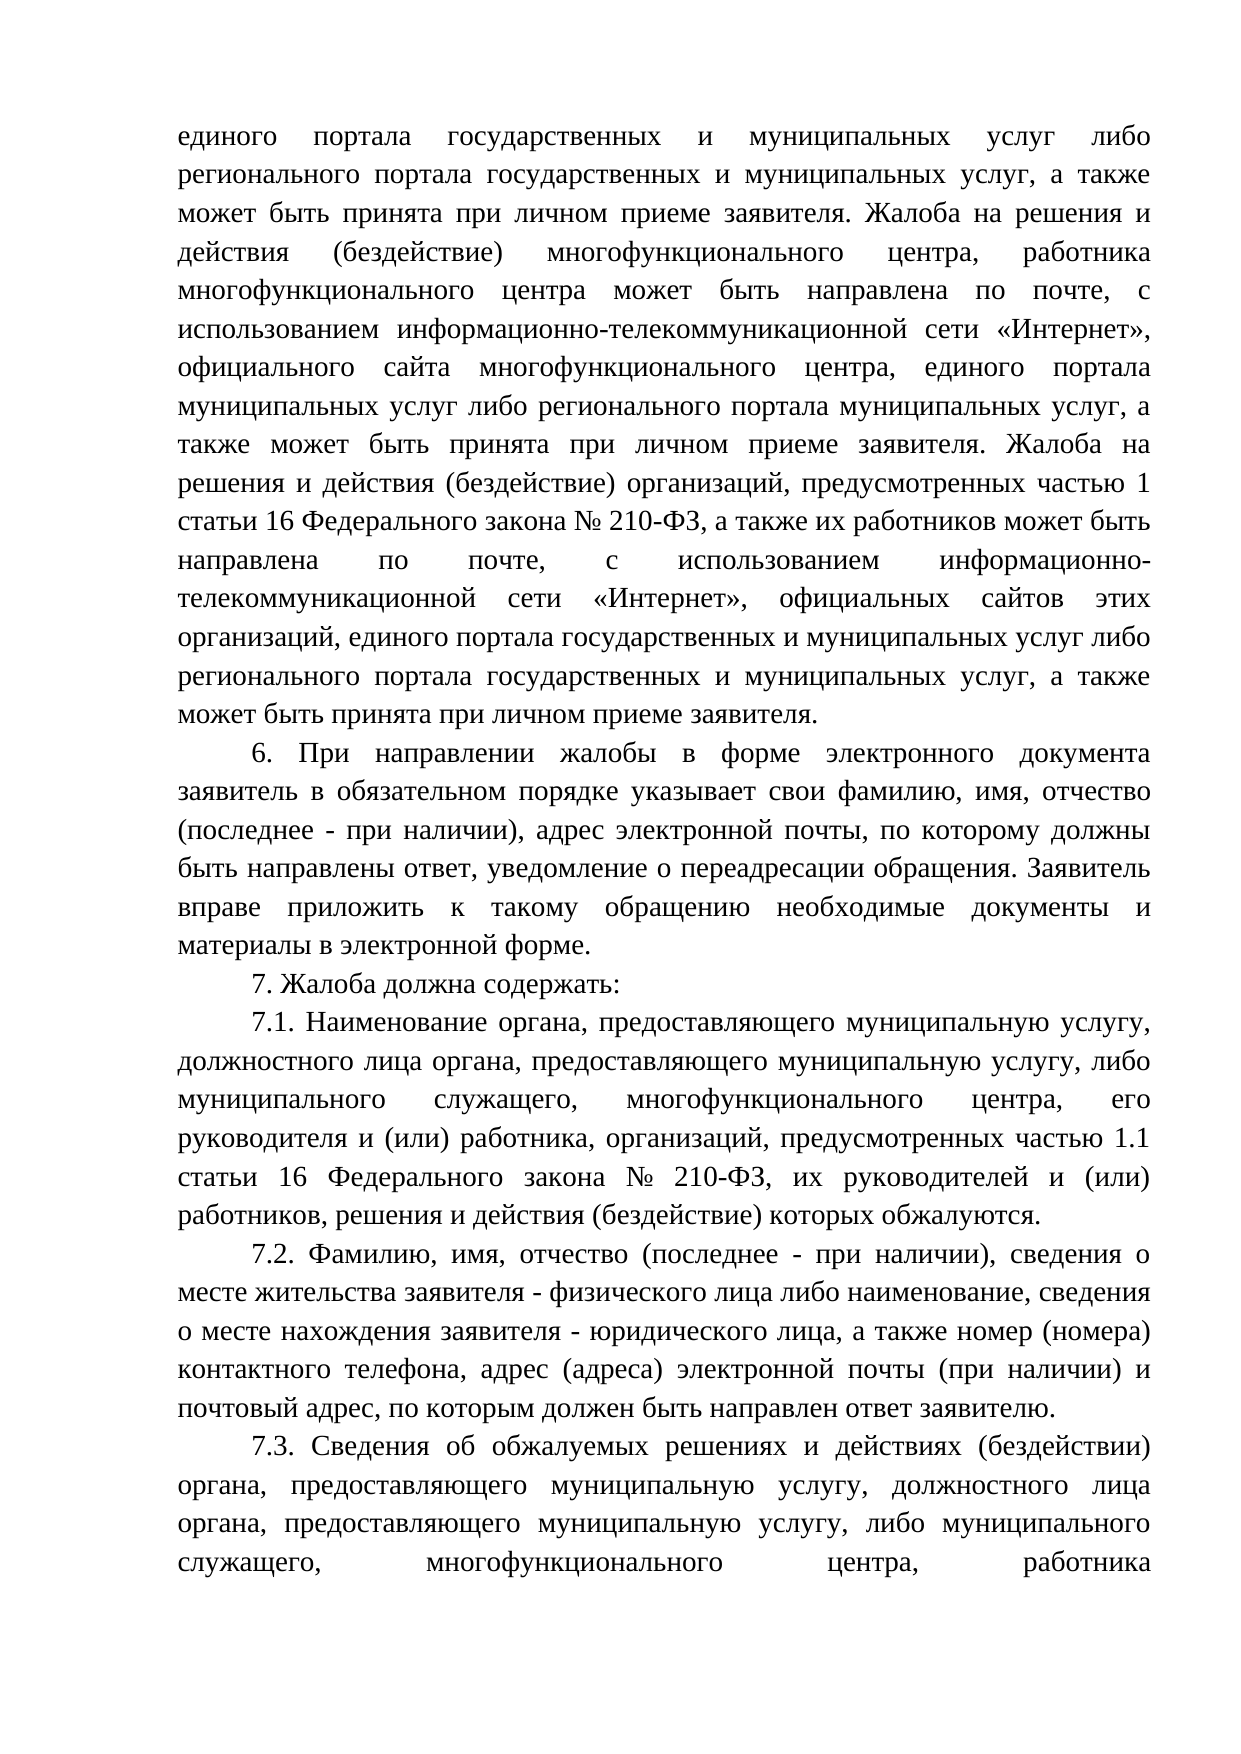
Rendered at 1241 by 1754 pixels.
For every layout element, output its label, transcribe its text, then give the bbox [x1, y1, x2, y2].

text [177, 118, 1152, 730]
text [177, 1428, 1152, 1578]
text 6. При направлении жалобы в форме электронного документа заявитель в обязательном порядке указывает свои фамилию, имя, отчество (последнее - при наличии), адрес электронной почты, по которому должны быть направлены ответ, уведомление о переадресации обращения. Заявитель вправе приложить к такому обращению необходимые документы и материалы в электронной форме. [177, 735, 1152, 961]
text 7.1. Наименование органа, предоставляющего муниципальную услугу, должностного лица органа, предоставляющего муниципальную услугу, либо муниципального служащего, многофункционального центра, его руководителя и (или) работника, организаций, предусмотренных частью 1.1 статьи 16 Федерального закона № 210-ФЗ, их руководителей и (или) работников, решения и действия (бездействие) которых обжалуются. [177, 1004, 1152, 1231]
text 7.2. Фамилию, имя, отчество (последнее - при наличии), сведения о месте жительства заявителя - физического лица либо наименование, сведения о месте нахождения заявителя - юридического лица, а также номер (номера) контактного телефона, адрес (адреса) электронной почты (при наличии) и почтовый адрес, по которым должен быть направлен ответ заявителю. [177, 1236, 1152, 1423]
text 7. Жалоба должна содержать: [177, 966, 1152, 999]
